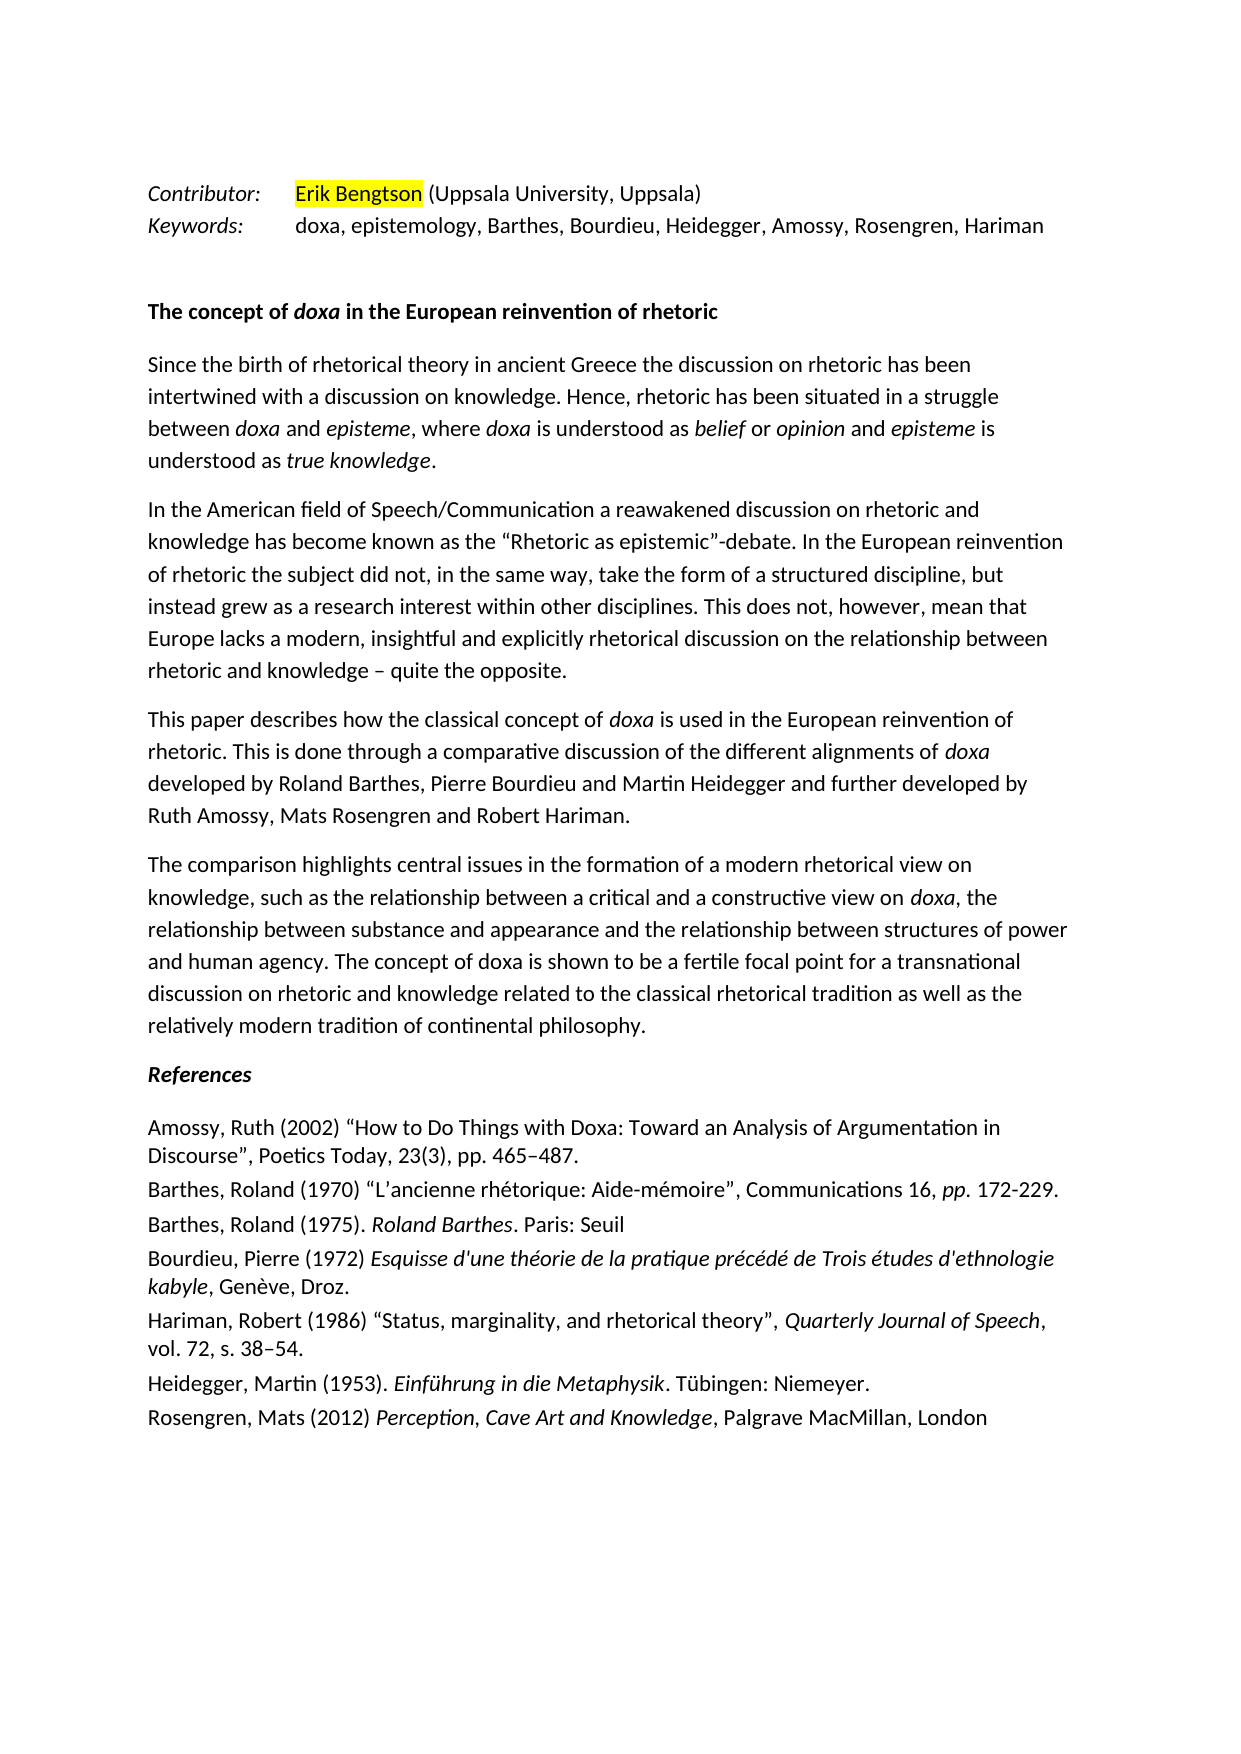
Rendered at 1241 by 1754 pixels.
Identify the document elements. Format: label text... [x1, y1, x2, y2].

text Amossy, Ruth (2002) “How to Do Things with Doxa: Toward an Analysis of Argumentation in Discourse”, Poetics Today, 23(3), pp. 465–487. [148, 1113, 1078, 1169]
text Since the birth of rhetorical theory in ancient Greece the discussion on rhetoric has been intertwined with a discussion on knowledge. Hence, rhetoric has been situated in a struggle between doxa and episteme, where doxa is understood as belief or opinion and episteme is understood as true knowledge. [148, 350, 1078, 474]
text Barthes, Roland (1975). Roland Barthes. Paris: Seuil [148, 1210, 1078, 1238]
text Barthes, Roland (1970) “L’ancienne rhétorique: Aide-mémoire”, Communications 16, pp. 172-229. [148, 1176, 1078, 1204]
text References [148, 1060, 1078, 1088]
text Heidegger, Martin (1953). Einführung in die Metaphysik. Tübingen: Niemeyer. [148, 1369, 1078, 1397]
text The concept of doxa in the European reinvention of rhetoric [148, 297, 1078, 325]
text The comparison highlights central issues in the formation of a modern rhetorical view on knowledge, such as the relationship between a critical and a constructive view on doxa, the relationship between substance and appearance and the relationship between structures of power and human agency. The concept of doxa is shown to be a fertile focal point for a transnational discussion on rhetoric and knowledge related to the classical rhetorical tradition as well as the relatively modern tradition of continental philosophy. [148, 851, 1078, 1039]
text Contributor: Erik Bengtson (Uppsala University, Uppsala) Keywords: doxa, epistemology, Barthes, Bourdieu, Heidegger, Amossy, Rosengren, Hariman [148, 179, 1078, 272]
text Rosengren, Mats (2012) Perception, Cave Art and Knowledge, Palgrave MacMillan, London [148, 1403, 1078, 1431]
text In the American field of Speech/Communication a reawakened discussion on rhetoric and knowledge has become known as the “Rhetoric as epistemic”-debate. In the European reinvention of rhetoric the subject did not, in the same way, take the form of a structured discipline, but instead grew as a research interest within other disciplines. This does not, however, mean that Europe lacks a modern, insightful and explicitly rhetorical discussion on the relationship between rhetoric and knowledge – quite the opposite. [148, 495, 1078, 684]
text Bourdieu, Pierre (1972) Esquisse d'une théorie de la pratique précédé de Trois études d'ethnologie kabyle, Genève, Droz. [148, 1244, 1078, 1300]
text Hariman, Robert (1986) “Status, marginality, and rhetorical theory”, Quarterly Journal of Speech, vol. 72, s. 38–54. [148, 1306, 1078, 1362]
text This paper describes how the classical concept of doxa is used in the European reinvention of rhetoric. This is done through a comparative discussion of the different alignments of doxa developed by Roland Barthes, Pierre Bourdieu and Martin Heidegger and further developed by Ruth Amossy, Mats Rosengren and Robert Hariman. [148, 705, 1078, 830]
